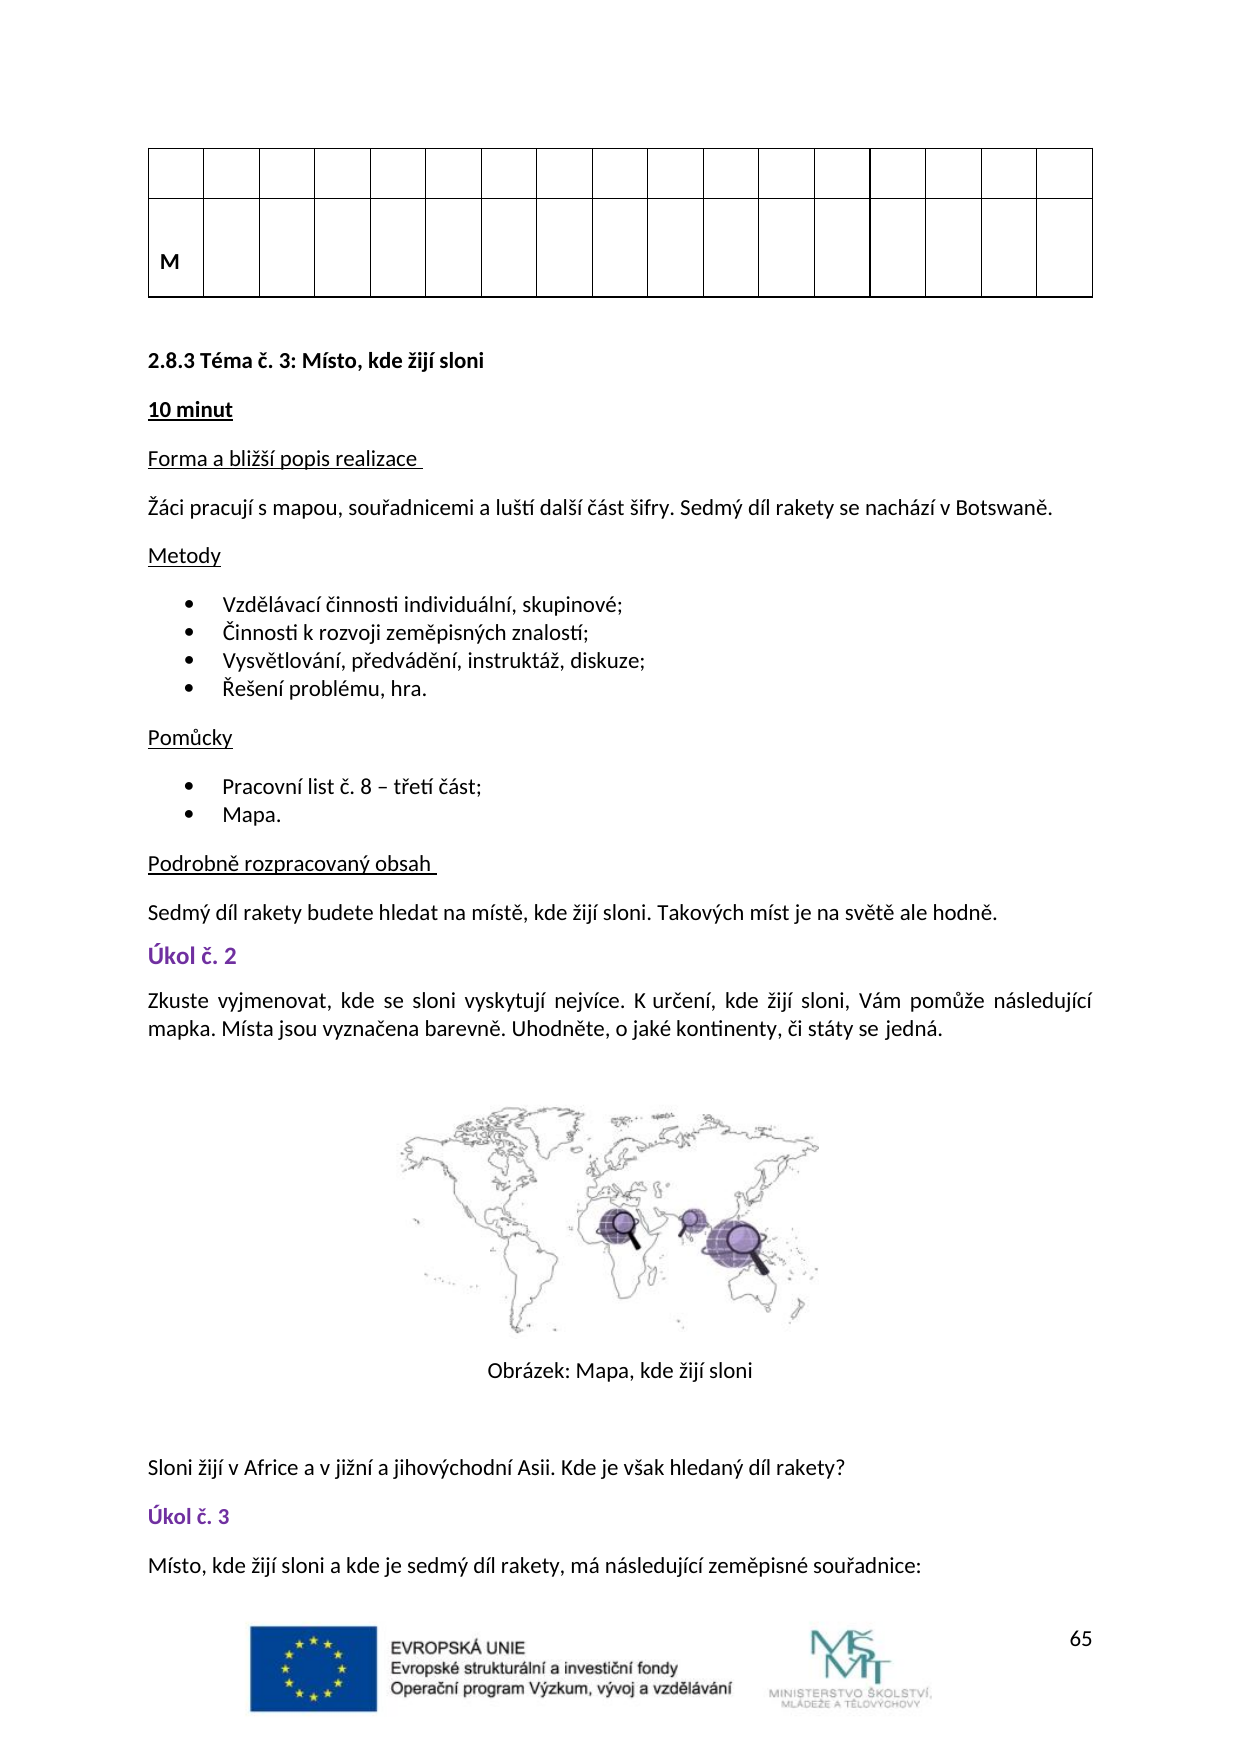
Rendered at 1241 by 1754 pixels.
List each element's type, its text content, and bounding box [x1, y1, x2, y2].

text Sedmý díl rakety budete hledat na místě, kde žijí sloni. Takových míst je na světě ale hodně. [148, 898, 1092, 926]
list Pracovní list č. 8 – třetí část; [185, 772, 1092, 800]
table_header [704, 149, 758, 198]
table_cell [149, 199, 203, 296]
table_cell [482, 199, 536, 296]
text Pomůcky [148, 723, 1092, 751]
list Vysvětlování, předvádění, instruktáž, diskuze; [185, 647, 1092, 674]
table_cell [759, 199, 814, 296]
picture [387, 1087, 853, 1339]
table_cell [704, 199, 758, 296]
text 2.8.3 Téma č. 3: Místo, kde žijí sloni [148, 346, 1092, 374]
text Žáci pracují s mapou, souřadnicemi a luští další část šifry. Sedmý díl rakety se nachází v Botswaně. [148, 493, 1092, 521]
list Vzdělávací činnosti individuální, skupinové; [185, 591, 1092, 618]
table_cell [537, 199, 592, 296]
text Podrobně rozpracovaný obsah [148, 849, 1092, 877]
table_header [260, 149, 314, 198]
text 10 minut [148, 395, 1092, 423]
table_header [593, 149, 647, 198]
text Obrázek: Mapa, kde žijí sloni [148, 1356, 1092, 1384]
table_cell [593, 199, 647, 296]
text Zkuste vyjmenovat, kde se sloni vyskytují nejvíce. K určení, kde žijí sloni, Vám pomůže následující mapka. Místa jsou vyznačena barevně. Uhodněte, o jaké kontinenty, či státy se jedná. [148, 986, 1092, 1042]
text Sloni žijí v Africe a v jižní a jihovýchodní Asii. Kde je však hledaný díl rakety? [148, 1453, 1092, 1481]
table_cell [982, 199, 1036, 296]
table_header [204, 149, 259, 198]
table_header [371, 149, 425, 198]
list Řešení problému, hra. [185, 674, 1092, 703]
list Činnosti k rozvoji zeměpisných znalostí; [185, 618, 1092, 647]
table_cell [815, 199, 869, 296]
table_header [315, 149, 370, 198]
list Mapa. [185, 800, 1092, 828]
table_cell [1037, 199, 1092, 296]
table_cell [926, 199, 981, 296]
picture [208, 1584, 974, 1754]
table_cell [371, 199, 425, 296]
text Místo, kde žijí sloni a kde je sedmý díl rakety, má následující zeměpisné souřadnice: [148, 1551, 1092, 1579]
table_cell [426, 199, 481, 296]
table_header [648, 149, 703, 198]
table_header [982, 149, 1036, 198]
text Úkol č. 3 [148, 1502, 1092, 1530]
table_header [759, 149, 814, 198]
text Forma a bližší popis realizace [148, 444, 1092, 472]
text Metody [148, 542, 1092, 570]
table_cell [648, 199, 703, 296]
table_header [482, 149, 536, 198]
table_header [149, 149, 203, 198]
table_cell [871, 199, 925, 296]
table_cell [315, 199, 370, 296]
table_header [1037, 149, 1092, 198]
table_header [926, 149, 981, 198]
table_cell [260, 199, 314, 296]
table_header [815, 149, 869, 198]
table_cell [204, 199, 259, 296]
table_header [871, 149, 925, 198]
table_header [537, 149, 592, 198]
text Úkol č. 2 [148, 940, 1092, 971]
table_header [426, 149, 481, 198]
